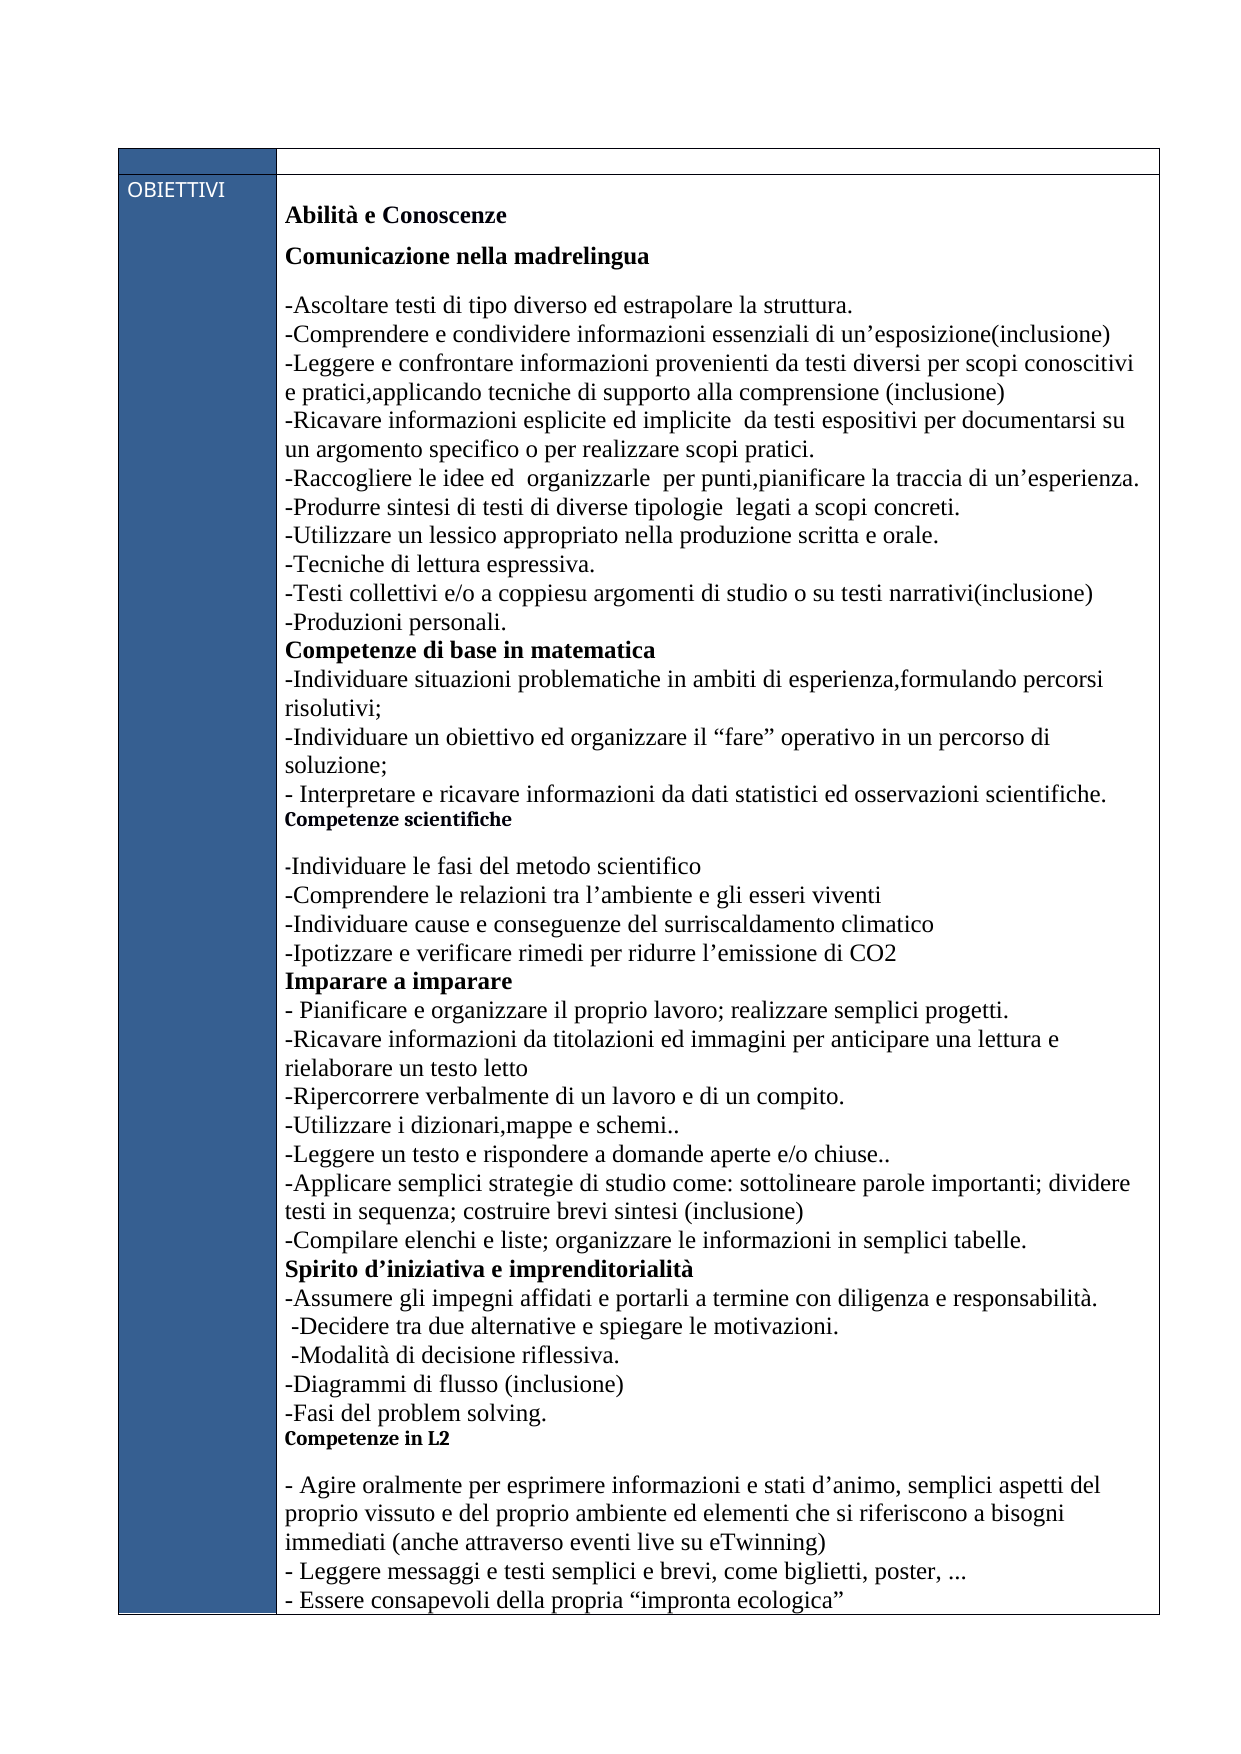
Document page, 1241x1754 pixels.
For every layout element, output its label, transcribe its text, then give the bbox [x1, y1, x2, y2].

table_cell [119, 149, 276, 174]
table_cell OBIETTIVI [119, 175, 276, 1613]
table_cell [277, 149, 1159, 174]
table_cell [277, 175, 1159, 1613]
